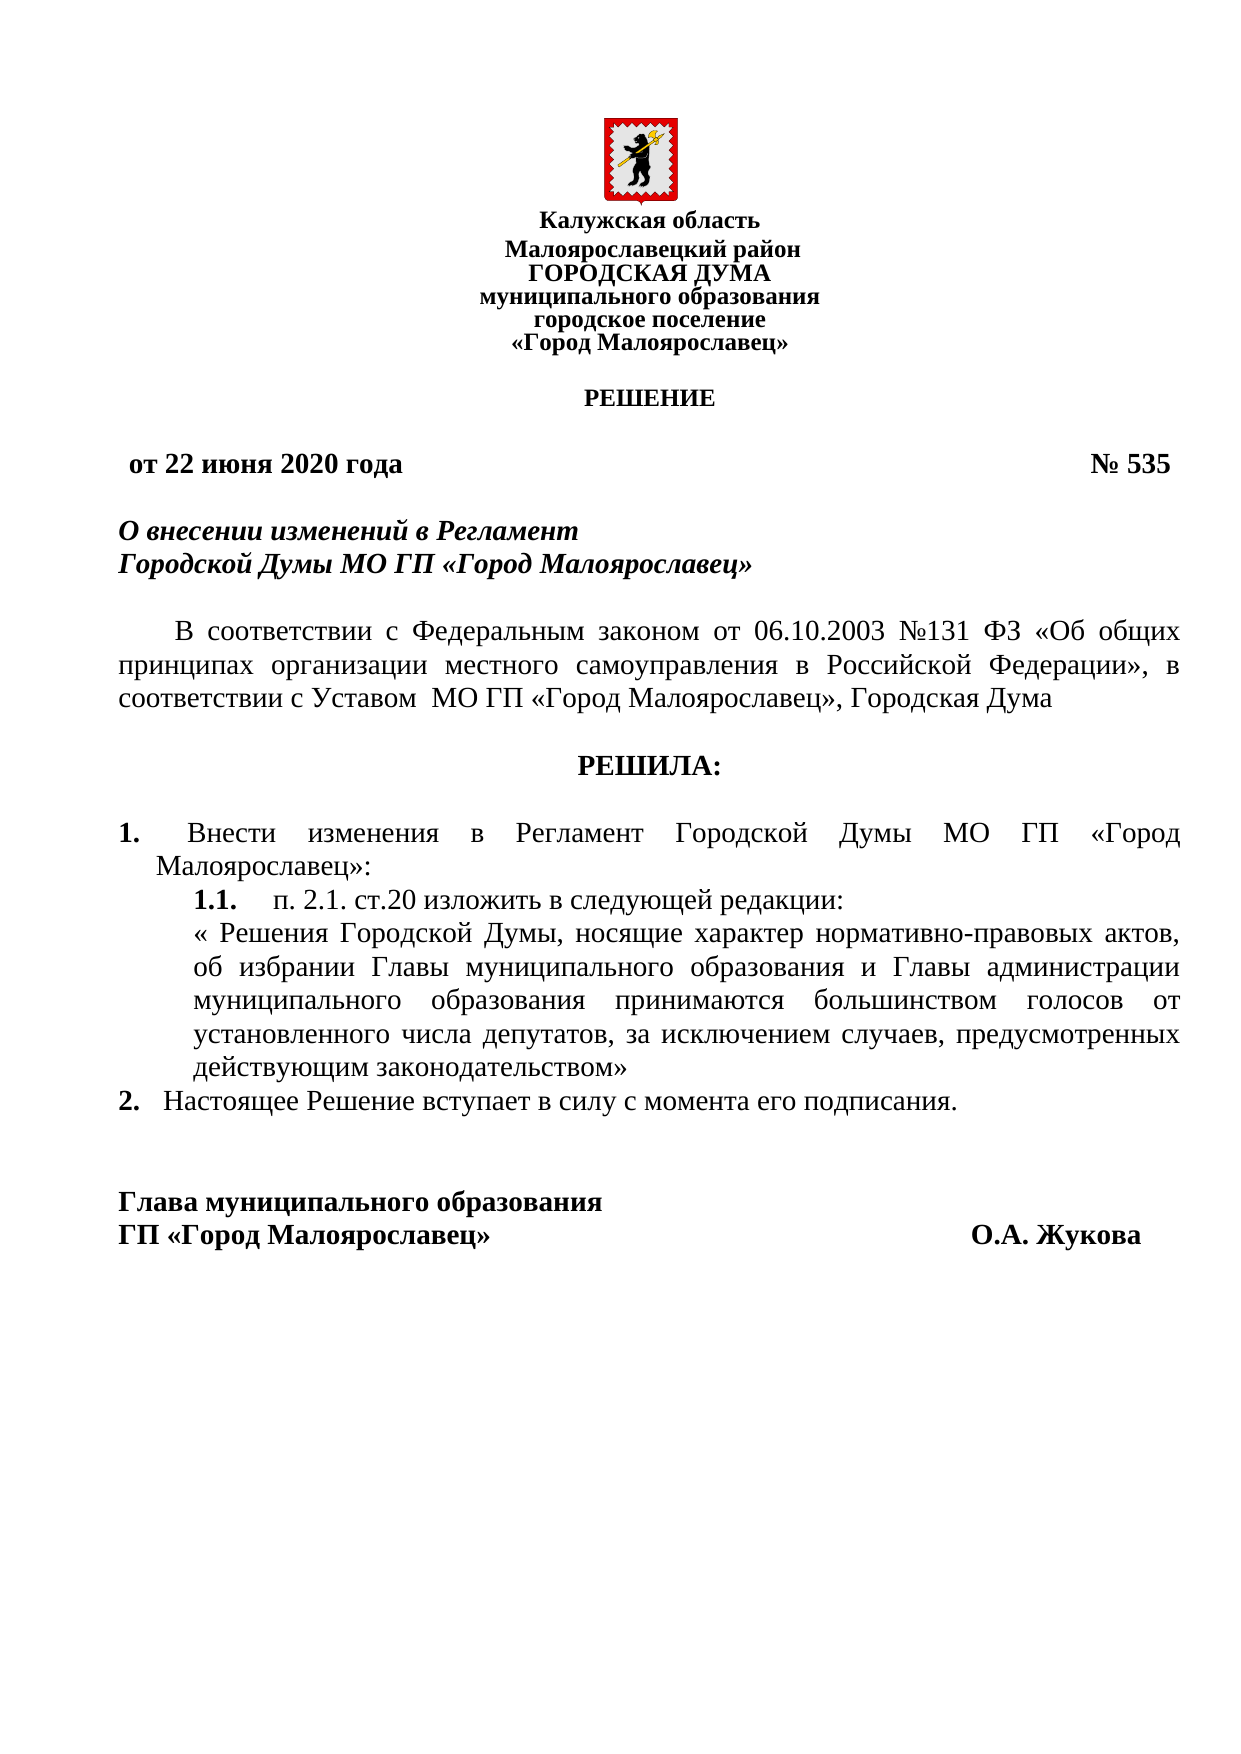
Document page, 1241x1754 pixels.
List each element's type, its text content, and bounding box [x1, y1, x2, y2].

text « Решения Городской Думы, носящие характер нормативно-правовых актов, об избрании Главы муниципального образования и Главы администрации муниципального образования принимаются большинством голосов от установленного числа депутатов, за исключением случаев, предусмотренных действующим законодательством» [193, 915, 1181, 1083]
text Малоярославецкий район [118, 234, 1181, 263]
text О внесении изменений в Регламент [118, 513, 1181, 546]
subtitle ГОРОДСКАЯ ДУМА [118, 263, 1181, 286]
text городское поселение [118, 309, 1181, 332]
subtitle «Город Малоярославец» [118, 332, 1181, 355]
text РЕШИЛА: [118, 748, 1181, 781]
text Калужская область [118, 206, 1181, 234]
text ГП «Город Малоярославец» О.А. Жукова [118, 1217, 1181, 1251]
text РЕШЕНИЕ [118, 383, 1181, 412]
text В соответствии с Федеральным законом от 06.10.2003 №131 ФЗ «Об общих принципах организации местного самоуправления в Российской Федерации», в соответствии с Уставом МО ГП «Город Малоярославец», Городская Дума [118, 613, 1181, 714]
list п. 2.1. ст.20 изложить в следующей редакции: [193, 882, 1181, 915]
list Внести изменения в Регламент Городской Думы МО ГП «Город Малоярославец»: [118, 815, 1181, 882]
text муниципального образования [118, 286, 1181, 309]
text Глава муниципального образования [118, 1184, 1181, 1217]
text от 22 июня 2020 года № 535 [118, 446, 1181, 479]
list Настоящее Решение вступает в силу с момента его подписания. [118, 1083, 1181, 1117]
text Городской Думы МО ГП «Город Малоярославец» [118, 546, 1181, 580]
